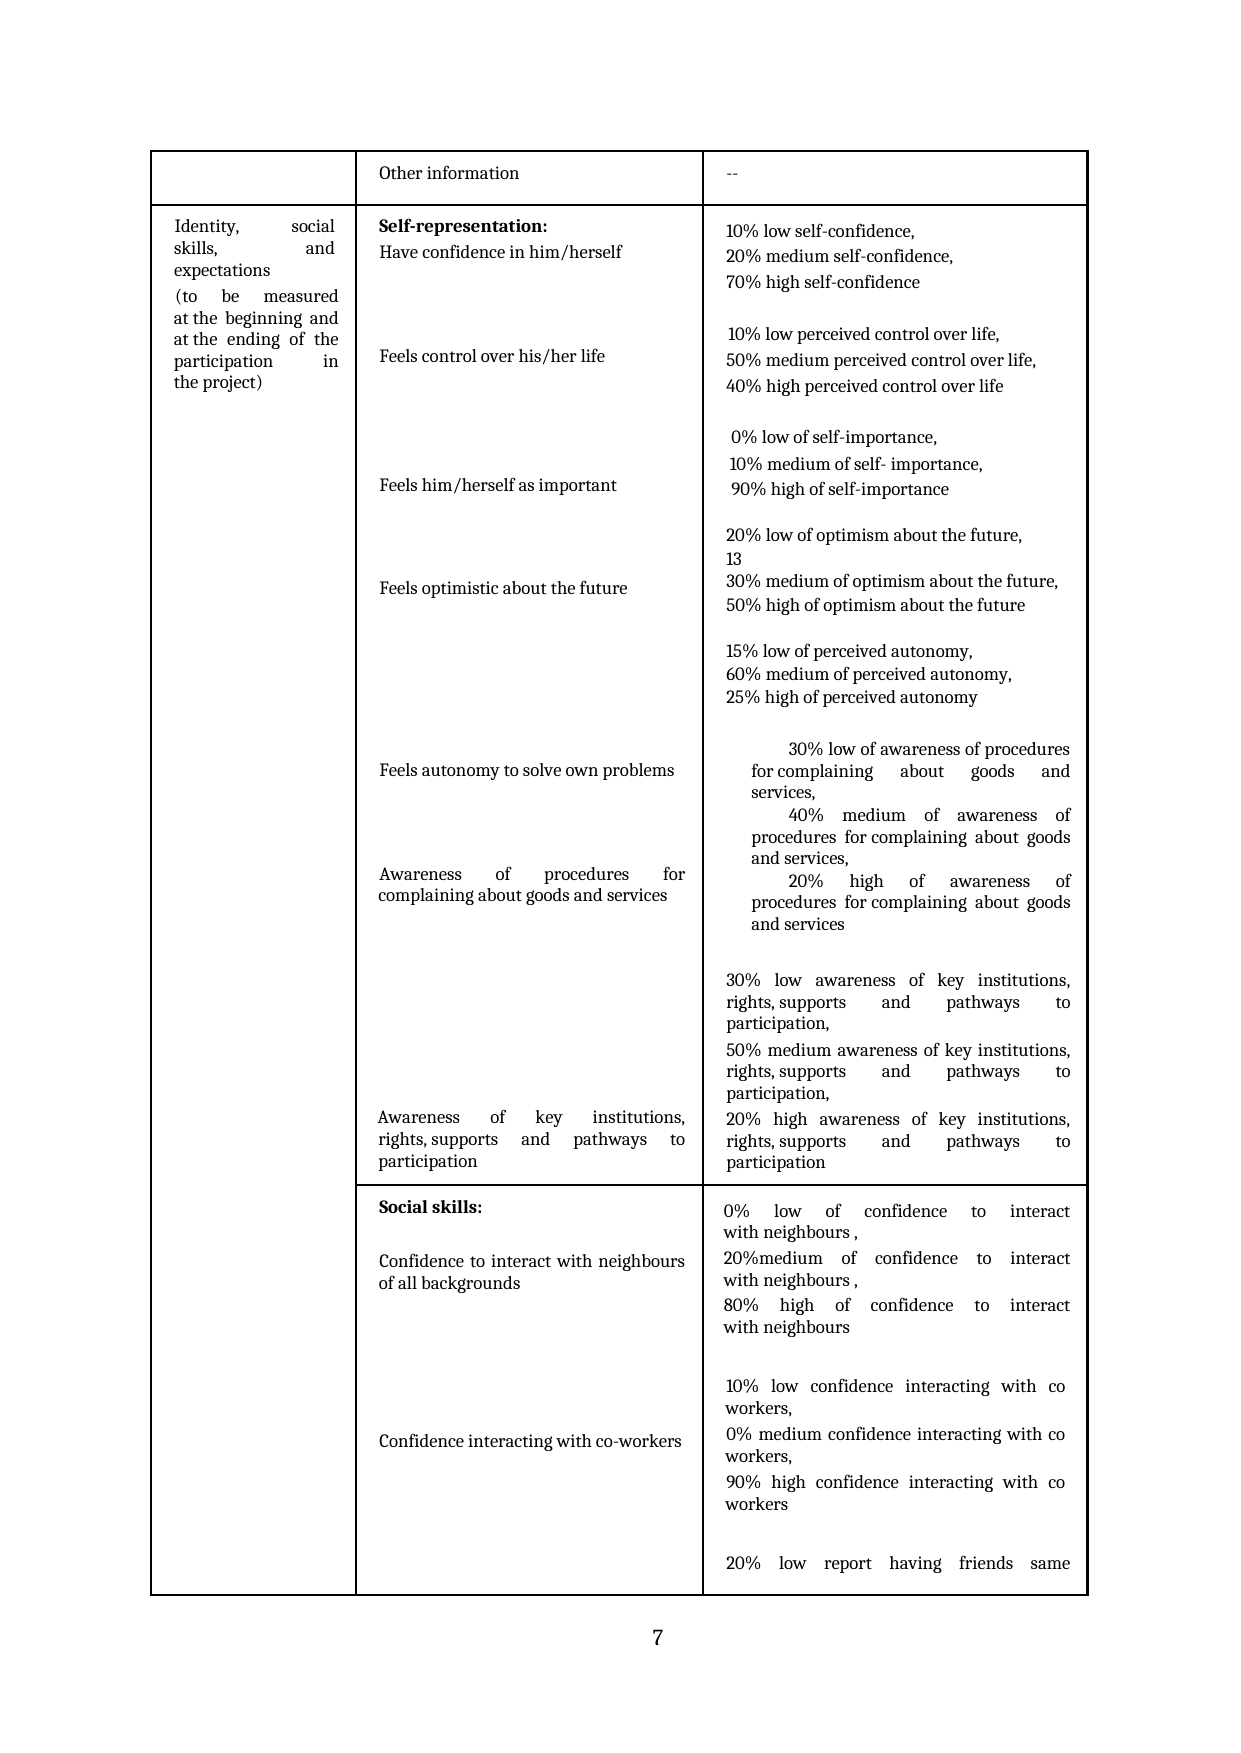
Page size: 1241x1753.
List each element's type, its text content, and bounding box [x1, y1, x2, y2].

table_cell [357, 1186, 702, 1594]
table_cell 10% low self-confidence, 20% medium self-confidence, 70% high self-confidence 10% low perceived control over life, 50% medium perceived control over life, 40% high perceived control over life 0% low of self-importance, 10% medium of self- importance, 90% high of self-importance 20% low of optimism about the future, 13 30% medium of optimism about the future, 50% high of optimism about the future 15% low of perceived autonomy, 60% medium of perceived autonomy, 25% high of perceived autonomy 30% low of awareness of procedures for complaining about goods and services, 40% medium of awareness of procedures for complaining about goods and services, 20% high of awareness of procedures for complaining about goods and services 30% low awareness of key institutions, rights, supports and pathways to participation, 50% medium awareness of key institutions, rights, supports and pathways to participation, 20% high awareness of key institutions, rights, supports and pathways to participation [704, 206, 1086, 1184]
table_cell Self-representation: Have confidence in him/herself Feels control over his/her life Feels him/herself as important Feels optimistic about the future Feels autonomy to solve own problems Awareness of procedures for complaining about goods and services Awareness of key institutions, rights, supports and pathways to participation [357, 206, 702, 1184]
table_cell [704, 1186, 1086, 1594]
table_cell -- [704, 152, 1086, 203]
table_cell Identity, social skills, and expectations (to be measured at the beginning and at the ending of the participation in the project) [152, 206, 355, 1594]
table_cell Other information [357, 152, 702, 203]
